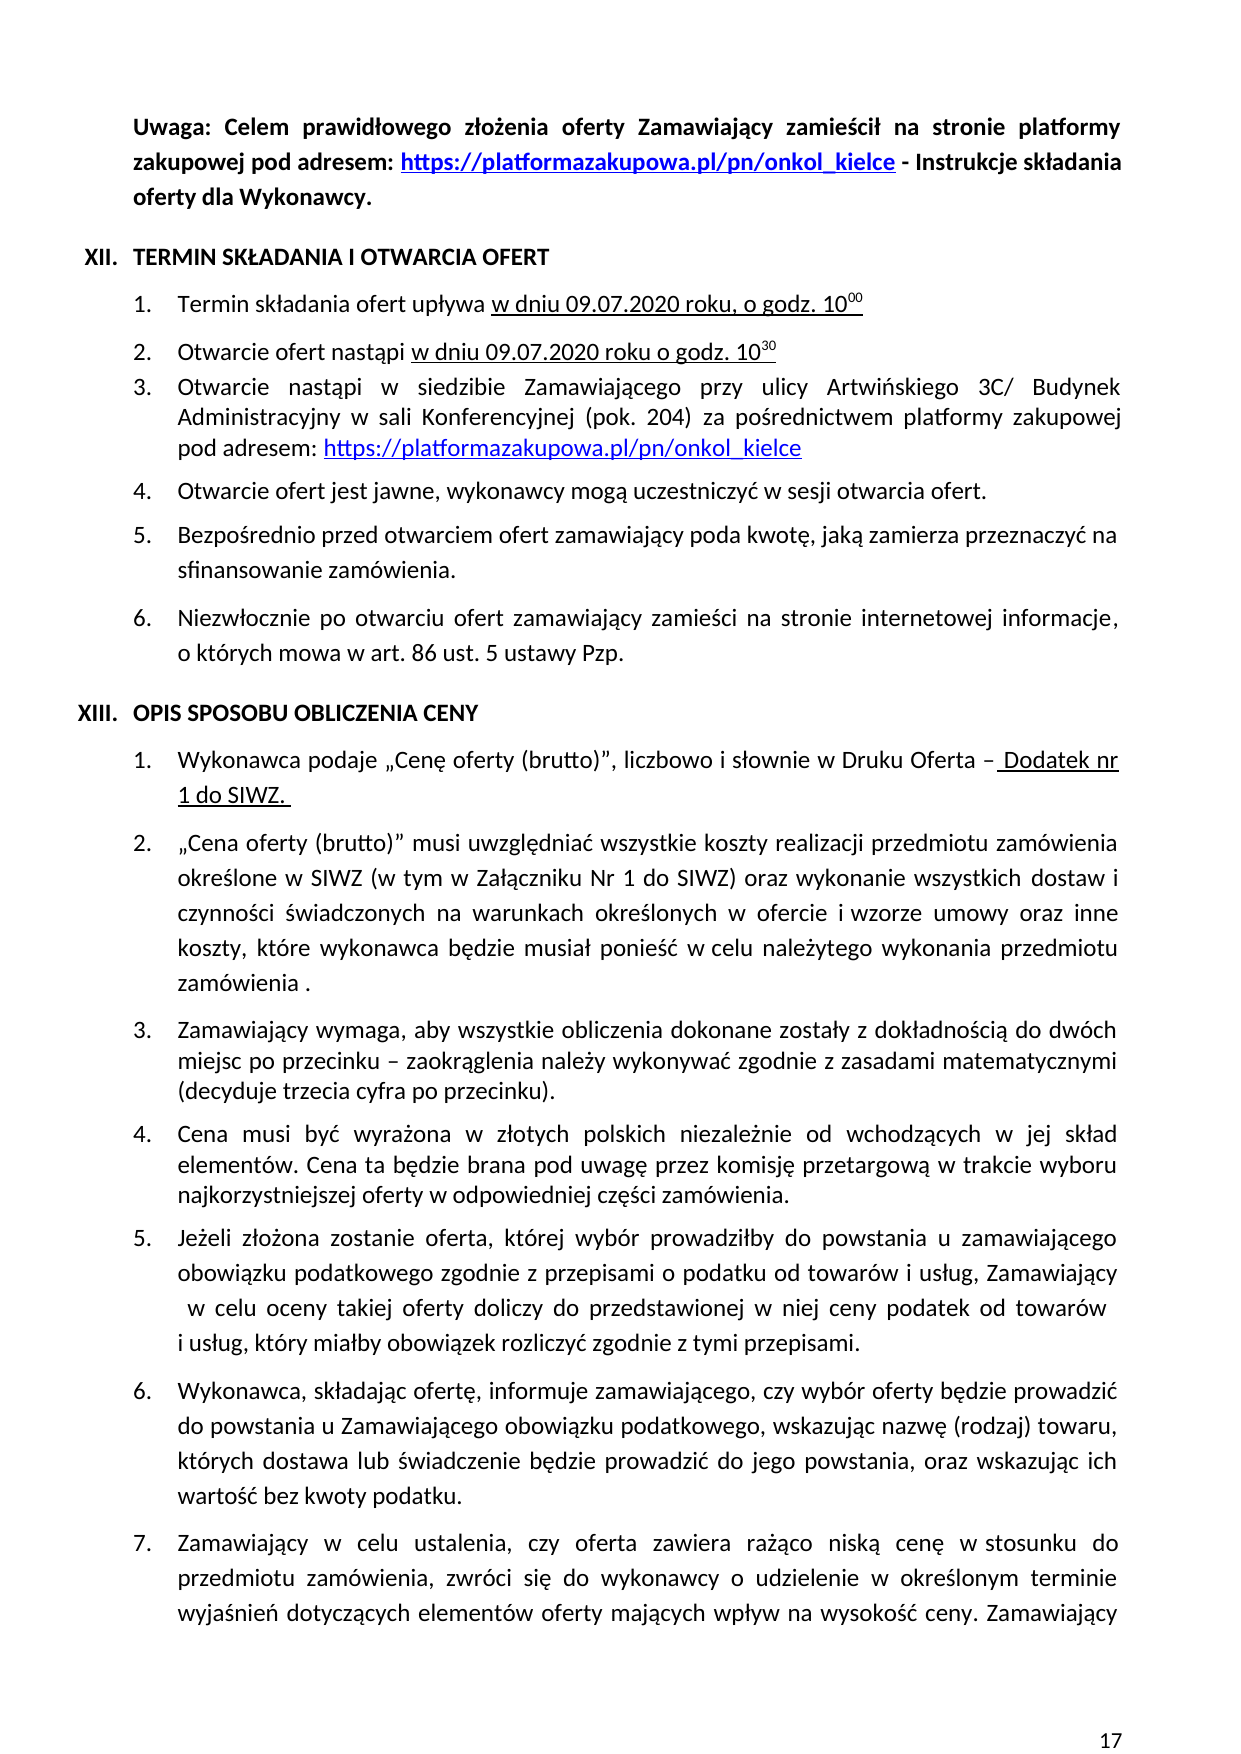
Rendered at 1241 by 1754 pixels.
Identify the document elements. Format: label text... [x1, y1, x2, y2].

text Uwaga: Celem prawidłowego złożenia oferty Zamawiający zamieścił na stronie platformy zakupowej pod adresem: https://platformazakupowa.pl/pn/onkol_kielce - Instrukcje składania oferty dla Wykonawcy. [133, 111, 1122, 211]
list Otwarcie ofert nastąpi w dniu 09.07.2020 roku o godz. 1030 [133, 336, 1118, 366]
list Otwarcie ofert jest jawne, wykonawcy mogą uczestniczyć w sesji otwarcia ofert. [133, 475, 1122, 505]
list Niezwłocznie po otwarciu ofert zamawiający zamieści na stronie internetowej informacje, o których mowa w art. 86 ust. 5 ustawy Pzp. [133, 602, 1118, 667]
list Cena musi być wyrażona w złotych polskich niezależnie od wchodzących w jej skład elementów. Cena ta będzie brana pod uwagę przez komisję przetargową w trakcie wyboru najkorzystniejszej oferty w odpowiedniej części zamówienia. [133, 1118, 1118, 1210]
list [133, 1527, 1118, 1628]
list TERMIN SKŁADANIA I OTWARCIA OFERT [118, 241, 1118, 271]
list OPIS SPOSOBU OBLICZENIA CENY [118, 697, 1118, 727]
list Jeżeli złożona zostanie oferta, której wybór prowadziłby do powstania u zamawiającego obowiązku podatkowego zgodnie z przepisami o podatku od towarów i usług, Zamawiający w celu oceny takiej oferty doliczy do przedstawionej w niej ceny podatek od towarów i usług, który miałby obowiązek rozliczyć zgodnie z tymi przepisami. [133, 1222, 1118, 1358]
list Bezpośrednio przed otwarciem ofert zamawiający poda kwotę, jaką zamierza przeznaczyć na sfinansowanie zamówienia. [133, 519, 1118, 585]
list Wykonawca podaje „Cenę oferty (brutto)”, liczbowo i słownie w Druku Oferta – Dodatek nr 1 do SIWZ. [133, 744, 1118, 810]
list „Cena oferty (brutto)” musi uwzględniać wszystkie koszty realizacji przedmiotu zamówienia określone w SIWZ (w tym w Załączniku Nr 1 do SIWZ) oraz wykonanie wszystkich dostaw i czynności świadczonych na warunkach określonych w ofercie i wzorze umowy oraz inne koszty, które wykonawca będzie musiał ponieść w celu należytego wykonania przedmiotu zamówienia . [133, 827, 1118, 997]
list Wykonawca, składając ofertę, informuje zamawiającego, czy wybór oferty będzie prowadzić do powstania u Zamawiającego obowiązku podatkowego, wskazując nazwę (rodzaj) towaru, których dostawa lub świadczenie będzie prowadzić do jego powstania, oraz wskazując ich wartość bez kwoty podatku. [133, 1375, 1118, 1510]
list Termin składania ofert upływa w dniu 09.07.2020 roku, o godz. 1000 [133, 288, 1118, 319]
list Otwarcie nastąpi w siedzibie Zamawiającego przy ulicy Artwińskiego 3C/ Budynek Administracyjny w sali Konferencyjnej (pok. 204) za pośrednictwem platformy zakupowej pod adresem: https://platformazakupowa.pl/pn/onkol_kielce [133, 371, 1122, 462]
list Zamawiający wymaga, aby wszystkie obliczenia dokonane zostały z dokładnością do dwóch miejsc po przecinku – zaokrąglenia należy wykonywać zgodnie z zasadami matematycznymi (decyduje trzecia cyfra po przecinku). [133, 1014, 1118, 1106]
